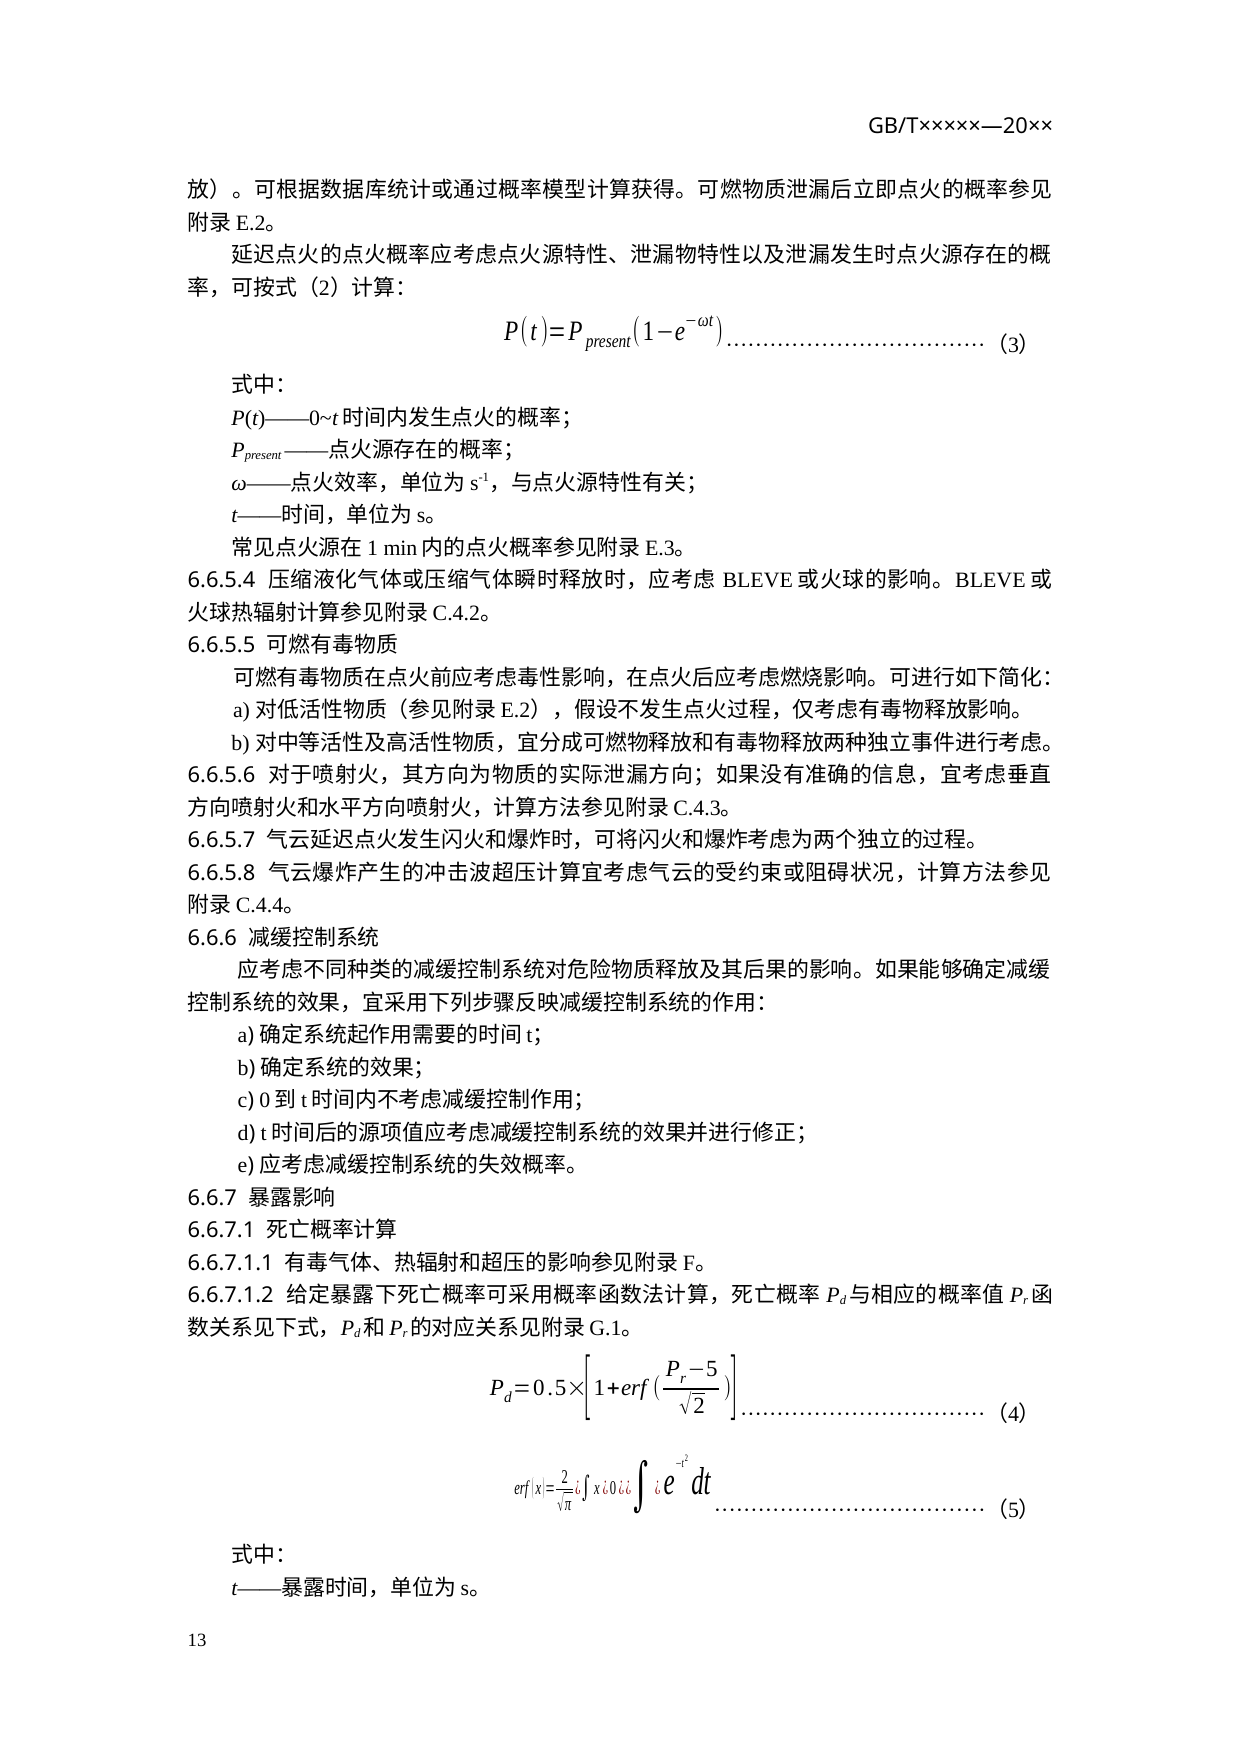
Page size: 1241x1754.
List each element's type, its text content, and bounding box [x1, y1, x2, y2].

text d) t时间后的源项值应考虑减缓控制系统的效果并进行修正； [187, 1114, 1053, 1147]
text e) 应考虑减缓控制系统的失效概率。 [187, 1147, 1053, 1179]
text 6.6.7.1.1 有毒气体、热辐射和超压的影响参见附录F。 [187, 1244, 1053, 1277]
text a) 对低活性物质（参见附录E.2），假设不发生点火过程，仅考虑有毒物释放影响。 [187, 692, 1053, 724]
text P(t)——0~t时间内发生点火的概率； [187, 399, 1053, 432]
text 6.6.5.6 对于喷射火，其方向为物质的实际泄漏方向；如果没有准确的信息，宜考虑垂直方向喷射火和水平方向喷射火，计算方法参见附录C.4.3。 [187, 757, 1053, 822]
text （3） [187, 302, 1053, 367]
text a) 确定系统起作用需要的时间t； [187, 1017, 1053, 1049]
text Ppresent ——点火源存在的概率； [187, 432, 1053, 464]
text b) 对中等活性及高活性物质，宜分成可燃物释放和有毒物释放两种独立事件进行考虑。 [187, 724, 1053, 757]
text c) 0到t时间内不考虑减缓控制作用； [187, 1082, 1053, 1114]
text t——时间，单位为s。 [187, 497, 1053, 529]
text 延迟点火的点火概率应考虑点火源特性、泄漏物特性以及泄漏发生时点火源存在的概率，可按式（2）计算： [187, 237, 1053, 302]
text 6.6.7.1.2 给定暴露下死亡概率可采用概率函数法计算，死亡概率Pd与相应的概率值Pr函数关系见下式，Pd和Pr的对应关系见附录G.1。 [187, 1277, 1053, 1342]
text 式中： [187, 367, 1053, 399]
text 式中： [187, 1537, 1053, 1569]
text ω——点火效率，单位为s-1，与点火源特性有关； [187, 464, 1053, 497]
text （5） [187, 1439, 1053, 1537]
text b) 确定系统的效果； [187, 1049, 1053, 1082]
text 6.6.6 减缓控制系统 [187, 919, 1053, 952]
text （4） [187, 1342, 1053, 1439]
text 6.6.7 暴露影响 [187, 1179, 1053, 1212]
text 可燃有毒物质在点火前应考虑毒性影响，在点火后应考虑燃烧影响。可进行如下简化： [187, 659, 1053, 692]
text 6.6.5.8 气云爆炸产生的冲击波超压计算宜考虑气云的受约束或阻碍状况，计算方法参见附录C.4.4。 [187, 854, 1053, 919]
text t——暴露时间，单位为s。 [187, 1569, 1053, 1602]
text 应考虑不同种类的减缓控制系统对危险物质释放及其后果的影响。如果能够确定减缓控制系统的效果，宜采用下列步骤反映减缓控制系统的作用： [187, 952, 1053, 1017]
text 6.6.7.1 死亡概率计算 [187, 1212, 1053, 1244]
text 常见点火源在1 min内的点火概率参见附录E.3。 [187, 529, 1053, 562]
text 6.6.5.5 可燃有毒物质 [187, 627, 1053, 659]
text 6.6.5.7 气云延迟点火发生闪火和爆炸时，可将闪火和爆炸考虑为两个独立的过程。 [187, 822, 1053, 854]
text 6.6.5.4 压缩液化气体或压缩气体瞬时释放时，应考虑BLEVE或火球的影响。BLEVE或火球热辐射计算参见附录C.4.2。 [187, 562, 1053, 627]
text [187, 172, 1053, 237]
